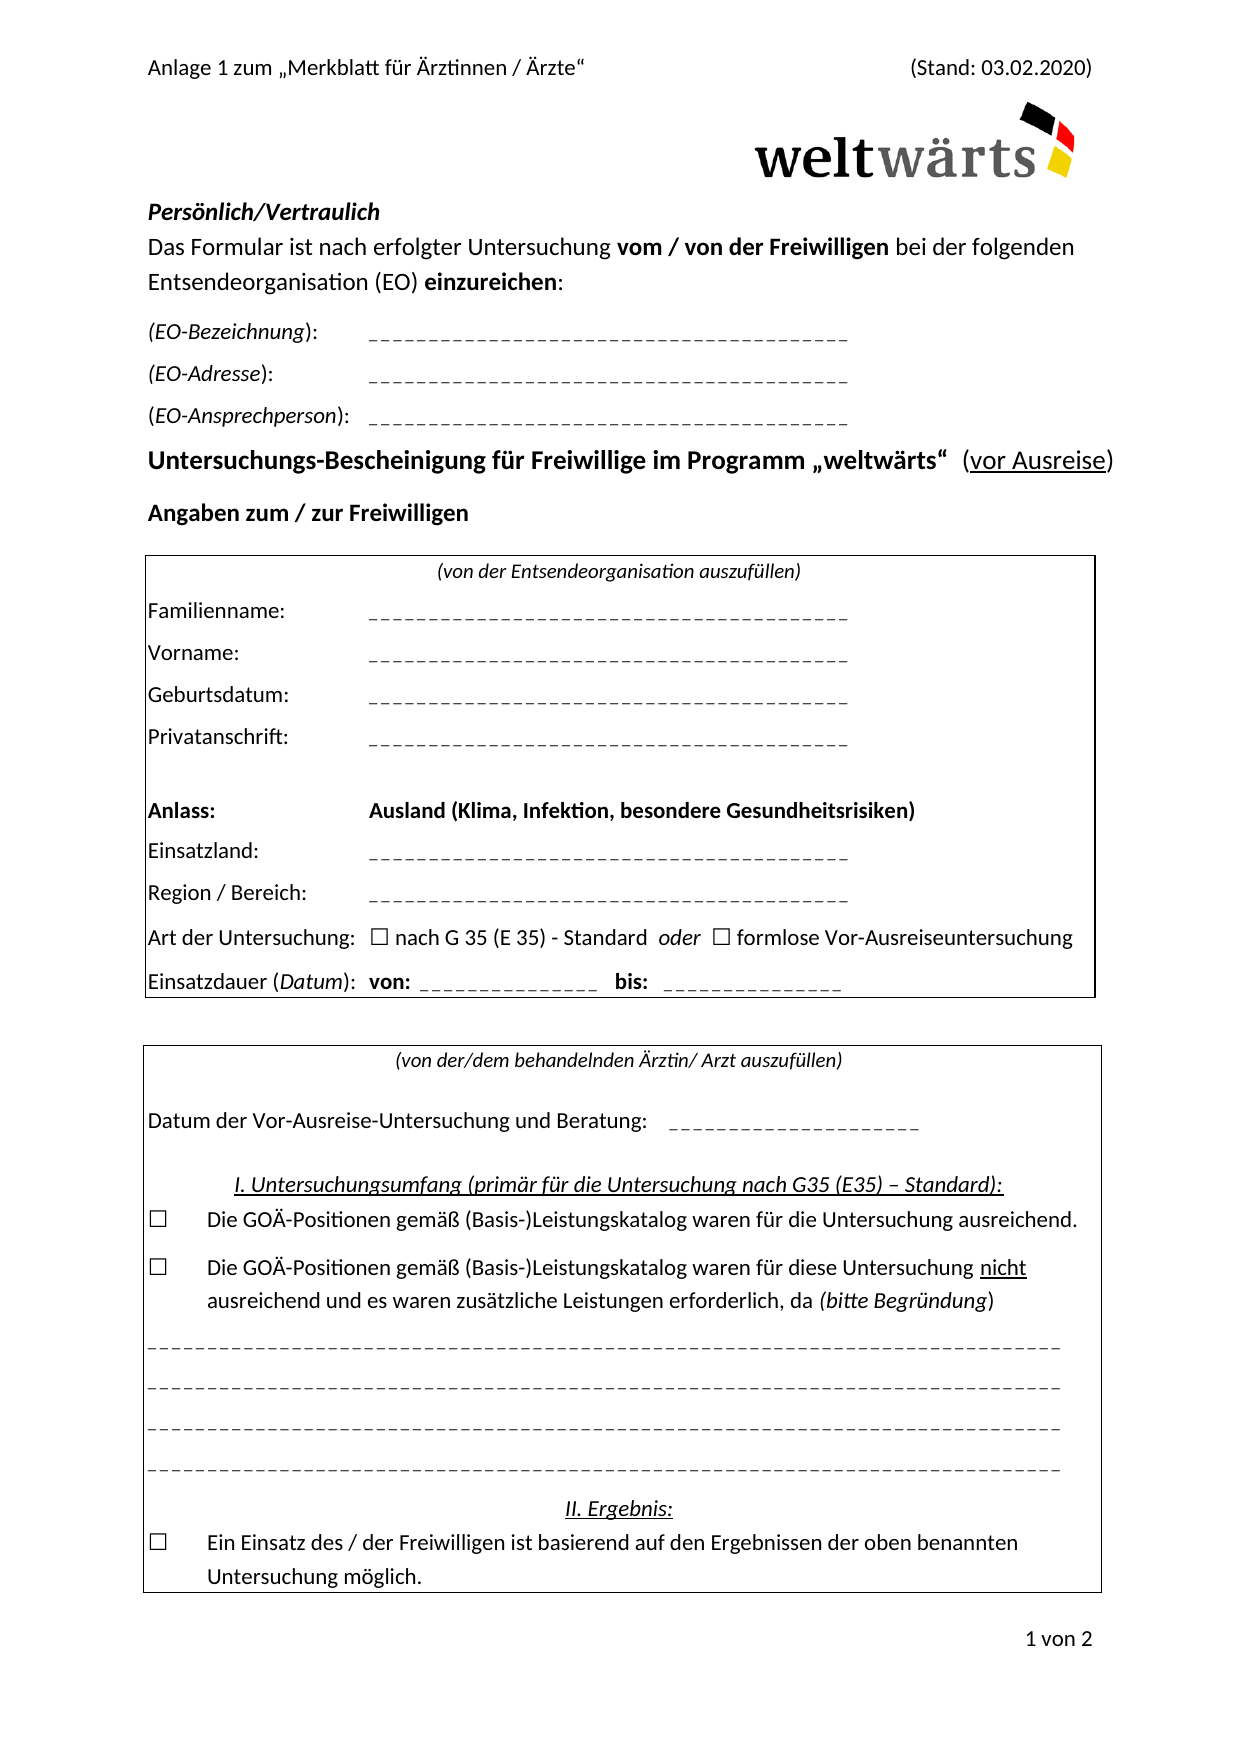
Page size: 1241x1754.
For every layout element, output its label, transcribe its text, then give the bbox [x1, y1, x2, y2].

text I. Untersuchungsumfang (primär für die Untersuchung nach G35 (E35) – Standard): [144, 1167, 1101, 1198]
text Art der Untersuchung: nach G 35 (E 35) - Standard oder formlose Vor-Ausreiseuntersuchung [146, 917, 1094, 952]
text Untersuchung möglich. [144, 1559, 1101, 1592]
text Angaben zum / zur Freiwilligen [148, 497, 1092, 527]
text (von der/dem behandelnden Ärztin/ Arzt auszufüllen) [144, 1046, 1101, 1073]
text Vorname: _ _ _ _ _ _ _ _ _ _ _ _ _ _ _ _ _ _ _ _ _ _ _ _ _ _ _ _ _ _ _ _ _ _ _ _ _ _ _ _ [146, 635, 1094, 666]
text (EO-Bezeichnung): _ _ _ _ _ _ _ _ _ _ _ _ _ _ _ _ _ _ _ _ _ _ _ _ _ _ _ _ _ _ _ _ _ _ _ _ _ _ _ _ [148, 317, 1092, 345]
text Persönlich/Vertraulich [148, 196, 1092, 226]
text Privatanschrift: _ _ _ _ _ _ _ _ _ _ _ _ _ _ _ _ _ _ _ _ _ _ _ _ _ _ _ _ _ _ _ _ _ _ _ _ _ _ _ _ [146, 719, 1094, 750]
picture [735, 81, 1093, 196]
text Anlass: Ausland (Klima, Infektion, besondere Gesundheitsrisiken) [146, 793, 1094, 824]
text Das Formular ist nach erfolgter Untersuchung vom / von der Freiwilligen bei der folgenden Entsendeorganisation (EO) einzureichen: [148, 231, 1092, 296]
text (EO-Ansprechperson): _ _ _ _ _ _ _ _ _ _ _ _ _ _ _ _ _ _ _ _ _ _ _ _ _ _ _ _ _ _ _ _ _ _ _ _ _ _ _ _ [148, 401, 1092, 429]
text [144, 1450, 1101, 1473]
text Ein Einsatz des / der Freiwilligen ist basierend auf den Ergebnissen der oben benannten [144, 1523, 1101, 1557]
text Datum der Vor-Ausreise-Untersuchung und Beratung: _ _ _ _ _ _ _ _ _ _ _ _ _ _ _ _ _ _ _ _ _ [144, 1103, 1101, 1134]
text Geburtsdatum: _ _ _ _ _ _ _ _ _ _ _ _ _ _ _ _ _ _ _ _ _ _ _ _ _ _ _ _ _ _ _ _ _ _ _ _ _ _ _ _ [146, 677, 1094, 708]
text Region / Bereich: _ _ _ _ _ _ _ _ _ _ _ _ _ _ _ _ _ _ _ _ _ _ _ _ _ _ _ _ _ _ _ _ _ _ _ _ _ _ _ _ [146, 875, 1094, 906]
text Die GOÄ-Positionen gemäß (Basis-)Leistungskatalog waren für die Untersuchung ausreichend. [144, 1199, 1101, 1234]
text (von der Entsendeorganisation auszufüllen) [146, 556, 1094, 584]
text Untersuchungs-Bescheinigung für Freiwillige im Programm „weltwärts“ (vor Ausreise) [148, 443, 1152, 476]
text Einsatzdauer (Datum): von: _ _ _ _ _ _ _ _ _ _ _ _ _ _ _ bis: _ _ _ _ _ _ _ _ _ _ _ _ _ _ _ [146, 964, 1094, 997]
text II. Ergebnis: [144, 1491, 1101, 1522]
text (EO-Adresse): _ _ _ _ _ _ _ _ _ _ _ _ _ _ _ _ _ _ _ _ _ _ _ _ _ _ _ _ _ _ _ _ _ _ _ _ _ _ _ _ [148, 359, 1092, 387]
text Die GOÄ-Positionen gemäß (Basis-)Leistungskatalog waren für diese Untersuchung nicht ausreichend und es waren zusätzliche Leistungen erforderlich, da (bitte Begründung) [144, 1248, 1101, 1314]
text Einsatzland: _ _ _ _ _ _ _ _ _ _ _ _ _ _ _ _ _ _ _ _ _ _ _ _ _ _ _ _ _ _ _ _ _ _ _ _ _ _ _ _ [146, 833, 1094, 864]
text Familienname: _ _ _ _ _ _ _ _ _ _ _ _ _ _ _ _ _ _ _ _ _ _ _ _ _ _ _ _ _ _ _ _ _ _ _ _ _ _ _ _ [146, 593, 1094, 624]
